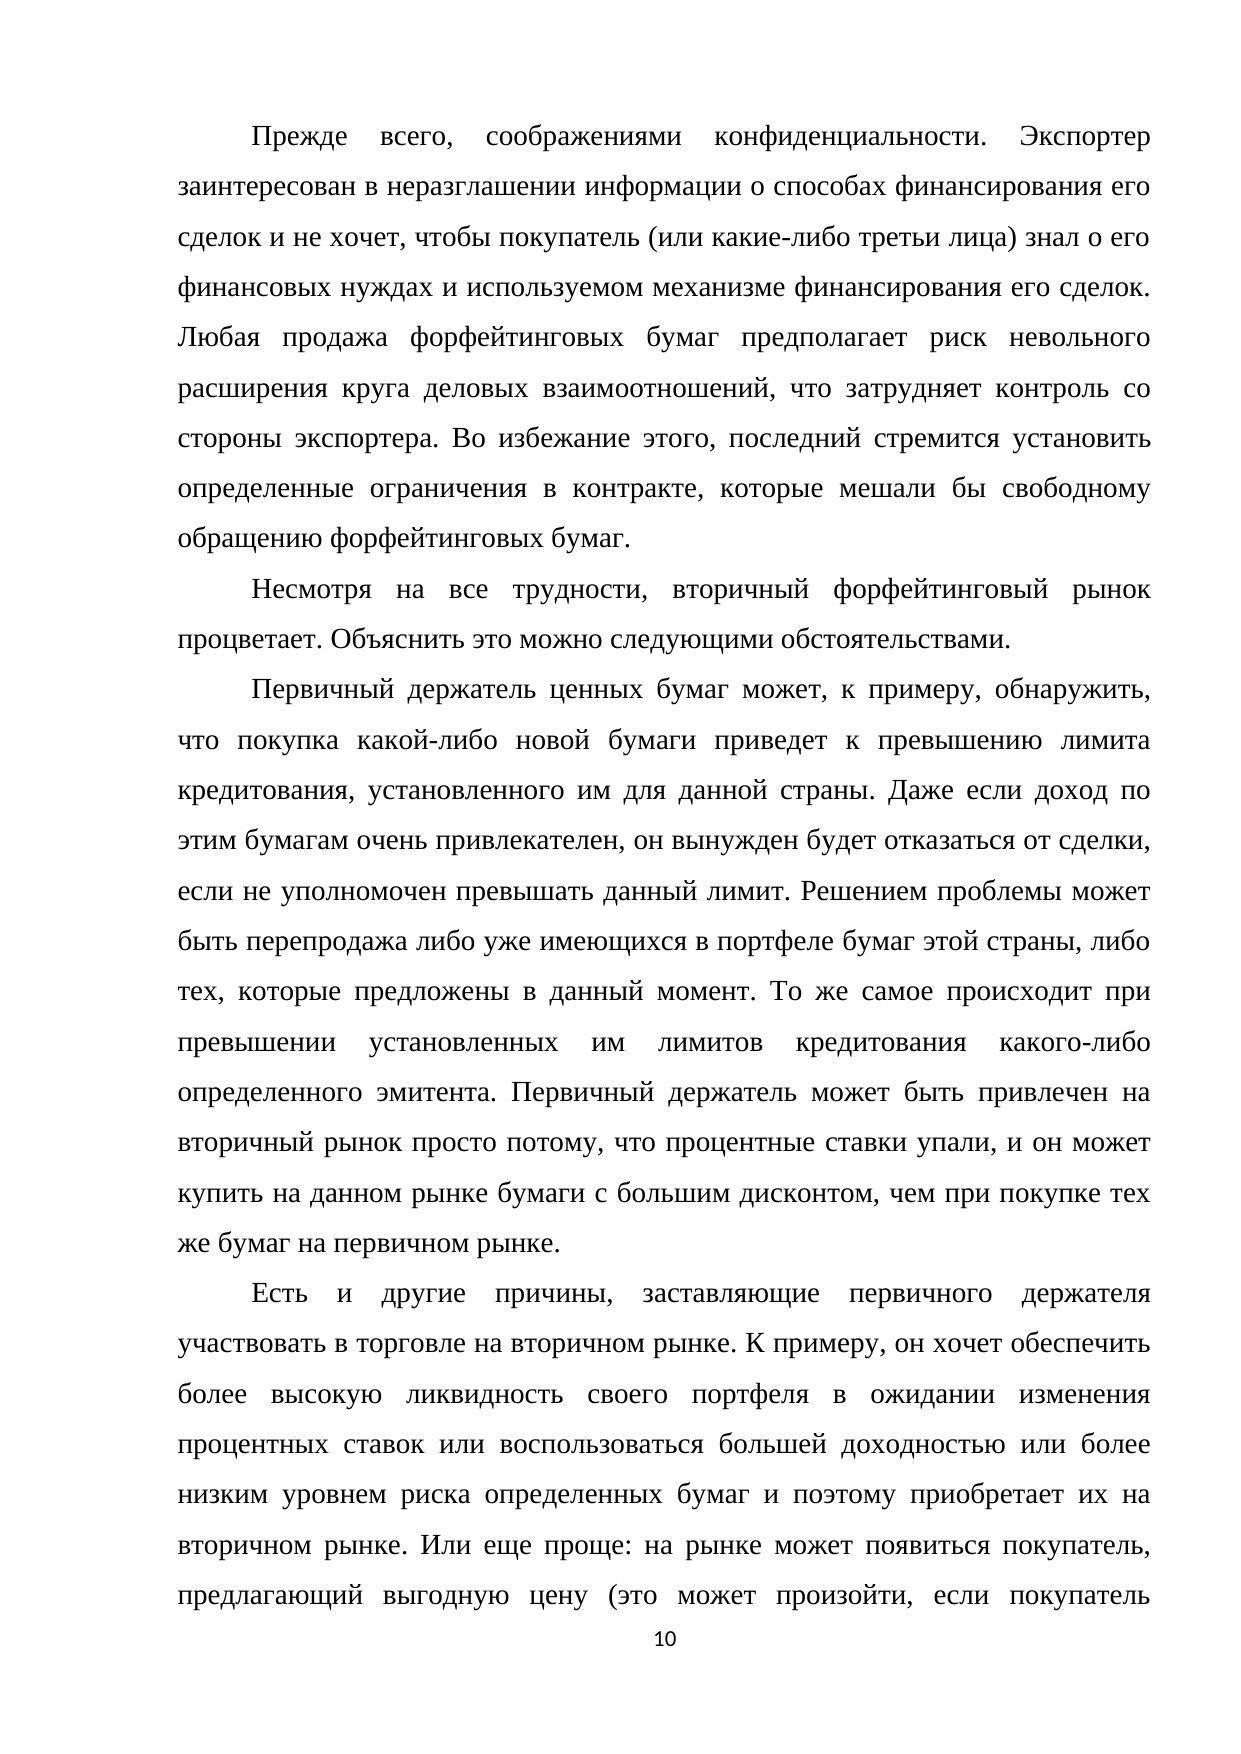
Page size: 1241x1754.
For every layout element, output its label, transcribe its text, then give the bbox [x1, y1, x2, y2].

text Несмотря на все трудности, вторичный форфейтинговый рынок процветает. Объяснить это можно следующими обстоятельствами. [177, 571, 1152, 655]
text Первичный держатель ценных бумаг может, к примеру, обнаружить, что покупка какой-либо новой бумаги приведет к превышению лимита кредитования, установленного им для данной страны. Даже если доход по этим бумагам очень привлекателен, он вынужден будет отказаться от сделки, если не уполномочен превышать данный лимит. Решением проблемы может быть перепродажа либо уже имеющихся в портфеле бумаг этой страны, либо тех, которые предложены в данный момент. То же самое происходит при превышении установленных им лимитов кредитования какого-либо определенного эмитента. Первичный держатель может быть привлечен на вторичный рынок просто потому, что процентные ставки упали, и он может купить на данном рынке бумаги с большим дисконтом, чем при покупке тех же бумаг на первичном рынке. [177, 672, 1152, 1258]
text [177, 1275, 1152, 1611]
text Прежде всего, соображениями конфиденциальности. Экспортер заинтересован в неразглашении информации о способах финансирования его сделок и не хочет, чтобы покупатель (или какие-либо третьи лица) знал о его финансовых нуждах и используемом механизме финансирования его сделок. Любая продажа форфейтинговых бумаг предполагает риск невольного расширения круга деловых взаимоотношений, что затрудняет контроль со стороны экспортера. Во избежание этого, последний стремится установить определенные ограничения в контракте, которые мешали бы свободному обращению форфейтинговых бумаг. [177, 118, 1152, 554]
